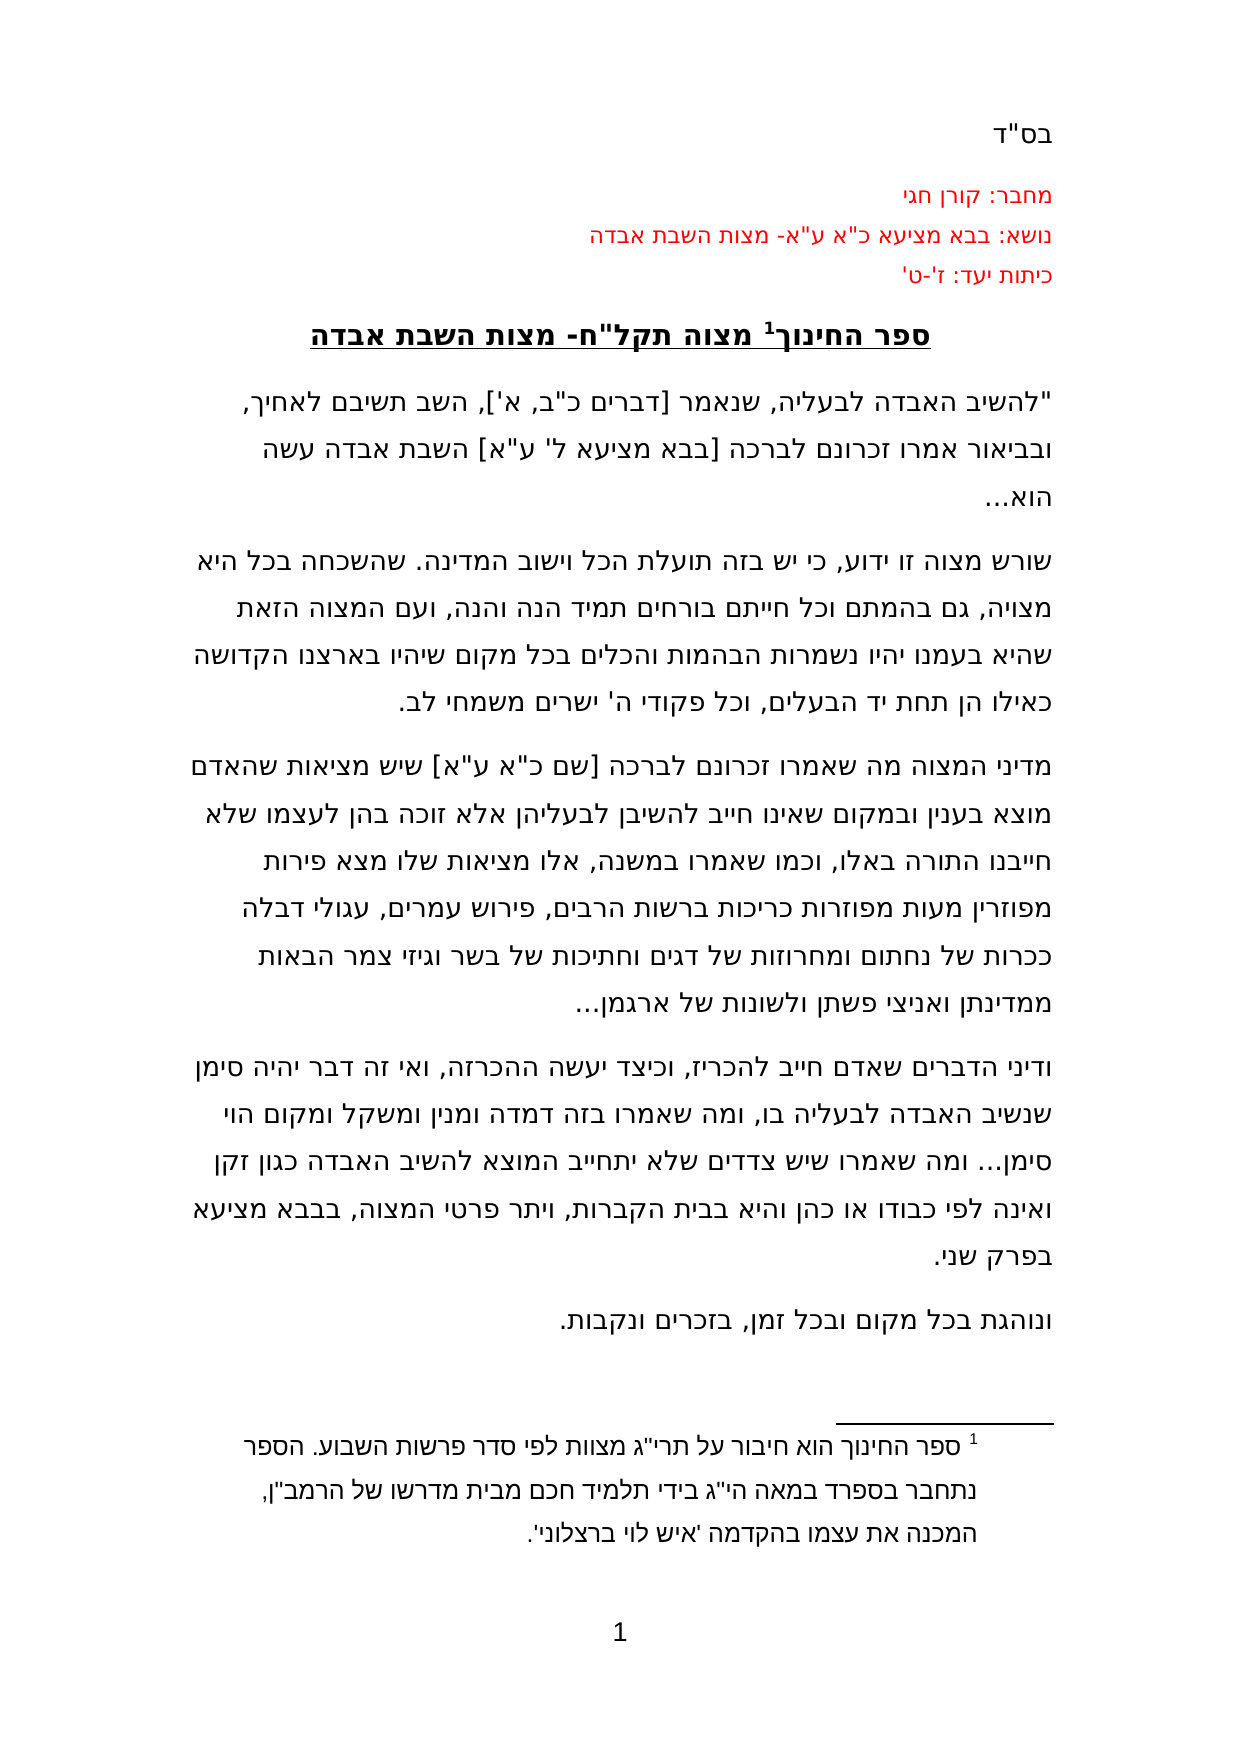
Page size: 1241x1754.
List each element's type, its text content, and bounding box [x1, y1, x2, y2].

text מדיני המצוה מה שאמרו זכרונם לברכה [שם כ"א ע"א] שיש מציאות שהאדם מוצא בענין ובמקום שאינו חייב להשיבן לבעליהן אלא זוכה בהן לעצמו שלא חייבנו התורה באלו, וכמו שאמרו במשנה, אלו מציאות שלו מצא פירות מפוזרין מעות מפוזרות כריכות ברשות הרבים, פירוש עמרים, עגולי דבלה ככרות של נחתום ומחרוזות של דגים וחתיכות של בשר וגיזי צמר הבאות ממדינתן ואניצי פשתן ולשונות של ארגמן... [187, 751, 1053, 1019]
text בס"ד [187, 118, 1053, 150]
text "להשיב האבדה לבעליה, שנאמר [דברים כ"ב, א'], השב תשיבם לאחיך, ובביאור אמרו זכרונם לברכה [בבא מציעא ל' ע"א] השבת אבדה עשה הוא... [187, 386, 1053, 512]
text ודיני הדברים שאדם חייב להכריז, וכיצד יעשה ההכרזה, ואי זה דבר יהיה סימן שנשיב האבדה לבעליה בו, ומה שאמרו בזה דמדה ומנין ומשקל ומקום הוי סימן... ומה שאמרו שיש צדדים שלא יתחייב המוצא להשיב האבדה כגון זקן ואינה לפי כבודו או כהן והיא בבית הקברות, ויתר פרטי המצוה, בבבא מציעא בפרק שני. [187, 1051, 1053, 1272]
text מחבר: קורן חגי נושא: בבא מציעא כ"א ע"א- מצות השבת אבדה כיתות יעד: ז'-ט' [187, 182, 1053, 289]
text ונוהגת בכל מקום ובכל זמן, בזכרים ונקבות. [187, 1304, 1053, 1336]
text שורש מצוה זו ידוע, כי יש בזה תועלת הכל וישוב המדינה. שהשכחה בכל היא מצויה, גם בהמתם וכל חייתם בורחים תמיד הנה והנה, ועם המצוה הזאת שהיא בעמנו יהיו נשמרות הבהמות והכלים בכל מקום שיהיו בארצנו הקדושה כאילו הן תחת יד הבעלים, וכל פקודי ה' ישרים משמחי לב. [187, 545, 1053, 718]
text ספר החינוך מצוה תקל"ח- מצות השבת אבדה [187, 319, 1053, 353]
